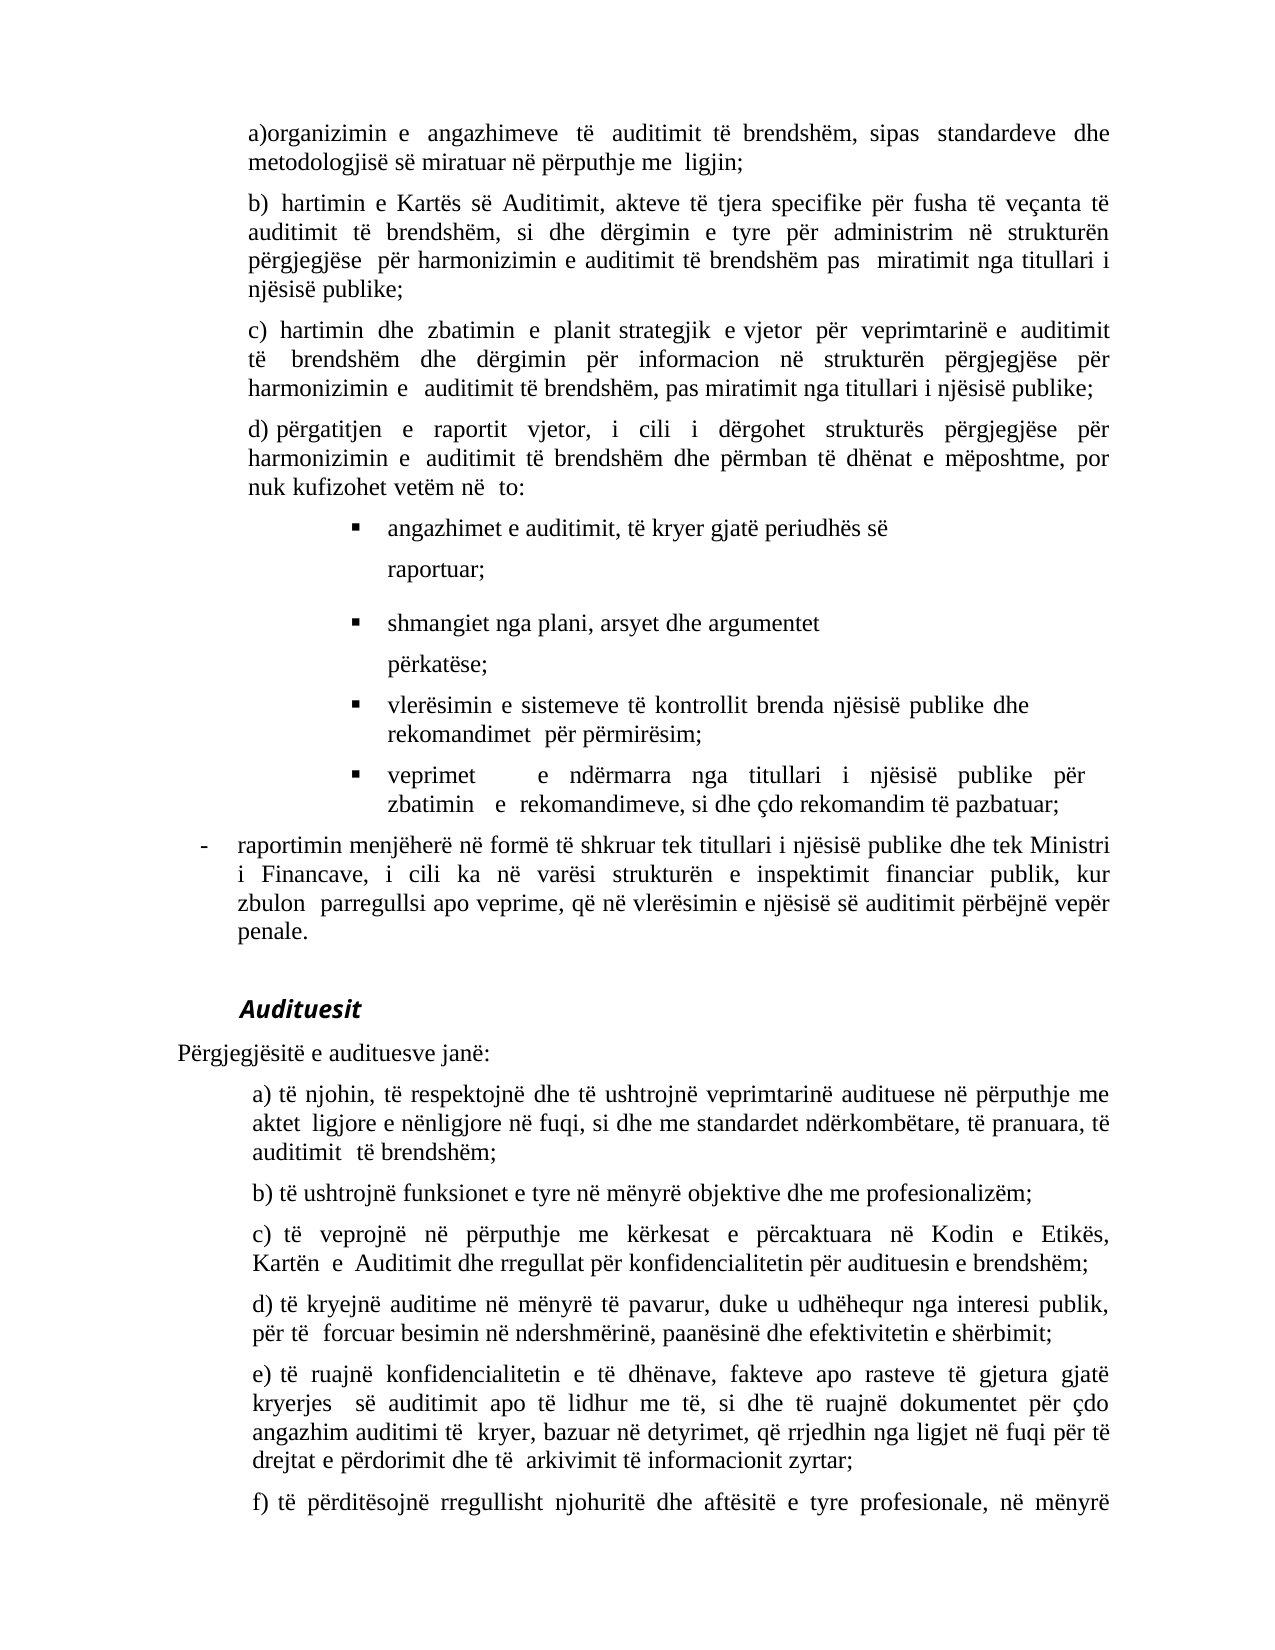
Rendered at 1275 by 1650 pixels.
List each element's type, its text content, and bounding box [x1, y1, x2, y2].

subtitle Audituesit [239, 992, 1122, 1026]
list angazhimet e auditimit, të kryer gjatë periudhës së raportuar; [350, 513, 906, 583]
list hartimin e Kartës së Auditimit, akteve të tjera specifike për fusha të veçanta të auditimit të brendshëm, si dhe dërgimin e tyre për administrim në strukturën përgjegjëse për harmonizimin e auditimit të brendshëm pas miratimit nga titullari i njësisë publike; [248, 188, 1110, 303]
list vlerësimin e sistemeve të kontrollit brenda njësisë publike dhe rekomandimet për përmirësim; [350, 690, 1112, 748]
list hartimin dhe zbatimin e planit strategjik e vjetor për veprimtarinë e auditimit të brendshëm dhe dërgimin për informacion në strukturën përgjegjëse për harmonizimin e auditimit të brendshëm, pas miratimit nga titullari i njësisë publike; [248, 316, 1110, 402]
list raportimin menjëherë në formë të shkruar tek titullari i njësisë publike dhe tek Ministri i Financave, i cili ka në varësi strukturën e inspektimit financiar publik, kur zbulon parregullsi apo veprime, që në vlerësimin e njësisë së auditimit përbëjnë vepër penale. [200, 830, 1110, 945]
list të veprojnë në përputhje me kërkesat e përcaktuara në Kodin e Etikës, Kartën e Auditimit dhe rregullat për konfidencialitetin për audituesin e brendshëm; [252, 1219, 1110, 1277]
list të njohin, të respektojnë dhe të ushtrojnë veprimtarinë audituese në përputhje me aktet ligjore e nënligjore në fuqi, si dhe me standardet ndërkombëtare, të pranuara, të auditimit të brendshëm; [252, 1079, 1110, 1166]
list të ruajnë konfidencialitetin e të dhënave, fakteve apo rasteve të gjetura gjatë kryerjes së auditimit apo të lidhur me të, si dhe të ruajnë dokumentet për çdo angazhim auditimi të kryer, bazuar në detyrimet, që rrjedhin nga ligjet në fuqi për të drejtat e përdorimit dhe të arkivimit të informacionit zyrtar; [252, 1359, 1110, 1474]
list veprimet e ndërmarra nga titullari i njësisë publike për zbatimin e rekomandimeve, si dhe çdo rekomandim të pazbatuar; [350, 760, 1109, 818]
list shmangiet nga plani, arsyet dhe argumentet përkatëse; [350, 608, 906, 677]
list të kryejnë auditime në mënyrë të pavarur, duke u udhëhequr nga interesi publik, për të forcuar besimin në ndershmërinë, paanësinë dhe efektivitetin e shërbimit; [252, 1289, 1109, 1347]
list përgatitjen e raportit vjetor, i cili i dërgohet strukturës përgjegjëse për harmonizimin e auditimit të brendshëm dhe përmban të dhënat e mëposhtme, por nuk kufizohet vetëm në to: [248, 414, 1109, 501]
text Përgjegjësitë e audituesve janë: [177, 1038, 1122, 1067]
list të ushtrojnë funksionet e tyre në mënyrë objektive dhe me profesionalizëm; [252, 1178, 1122, 1207]
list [252, 1487, 1109, 1516]
text a)organizimin e angazhimeve të auditimit të brendshëm, sipas standardeve dhe metodologjisë së miratuar në përputhje me ligjin; [248, 118, 1110, 176]
